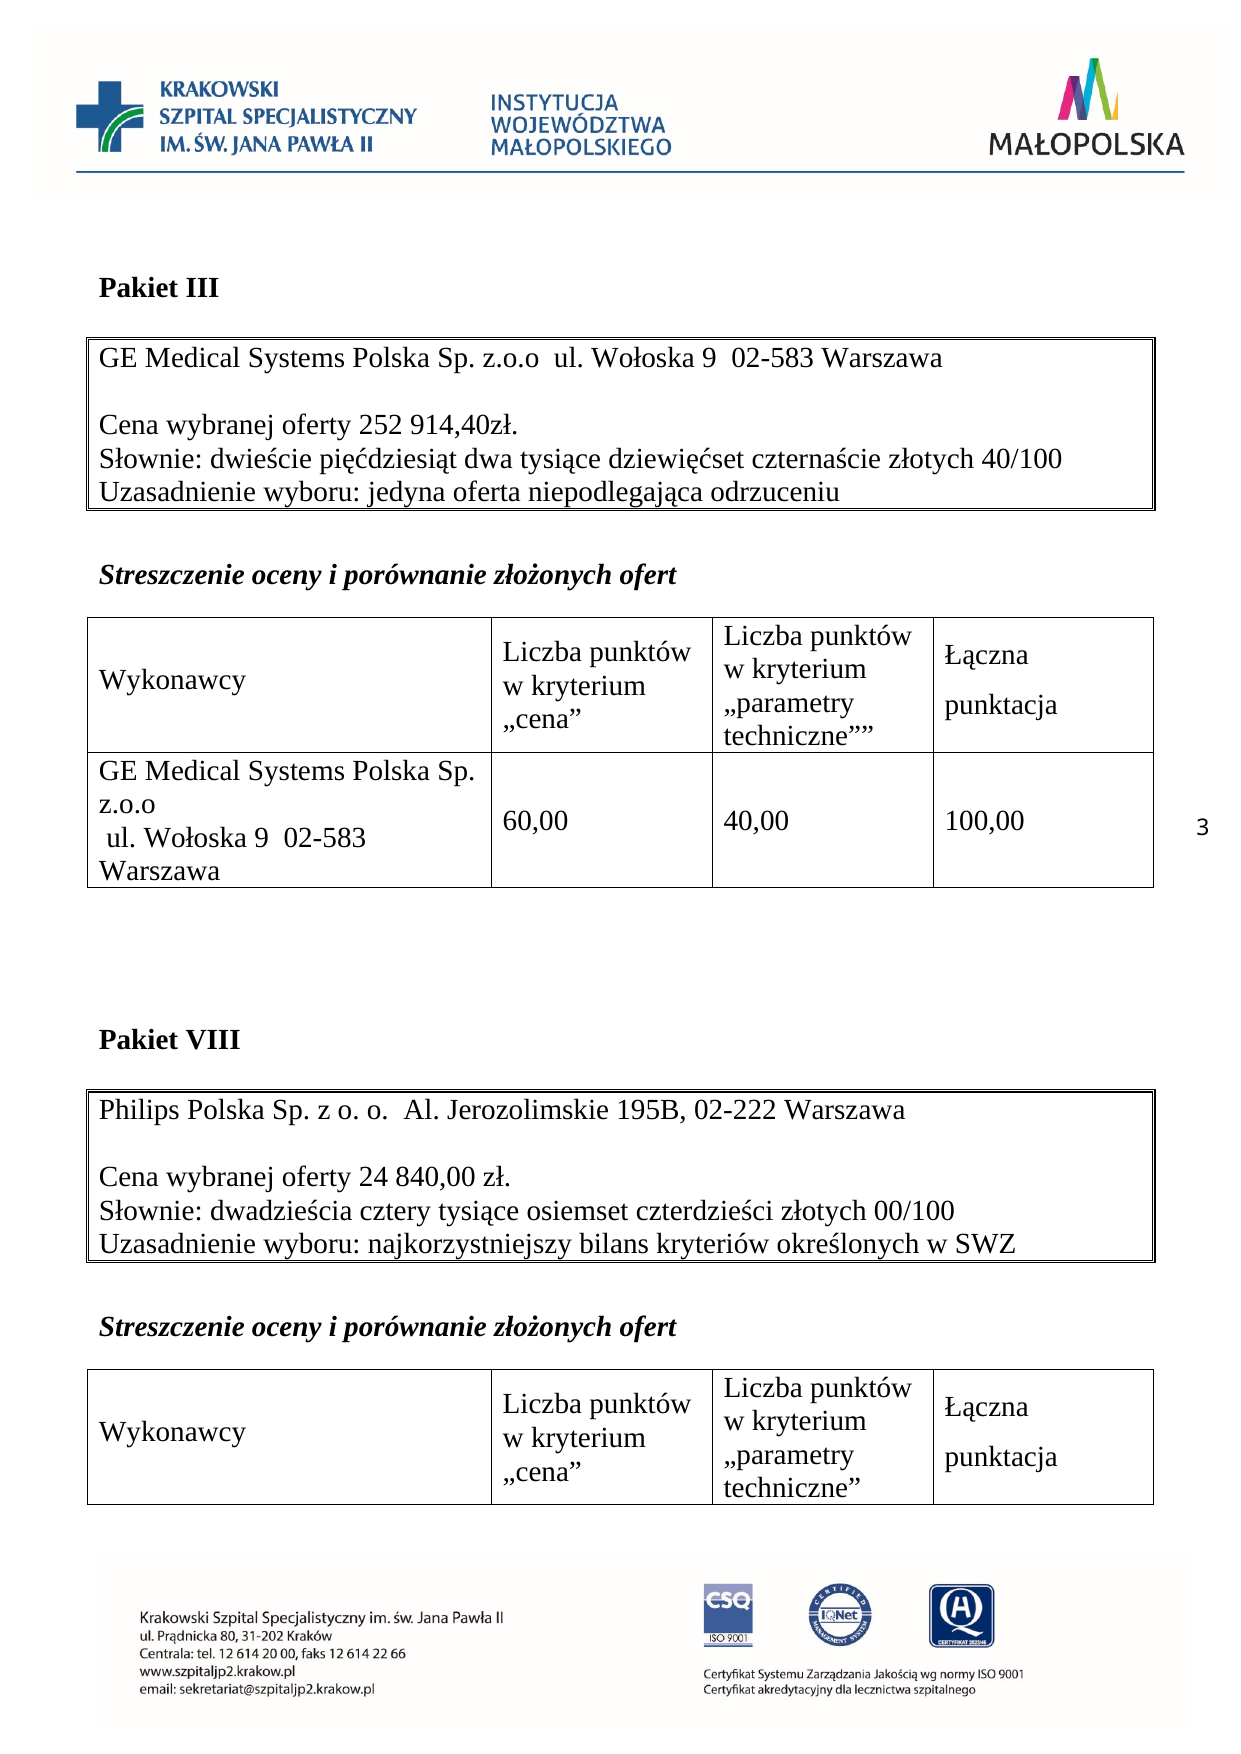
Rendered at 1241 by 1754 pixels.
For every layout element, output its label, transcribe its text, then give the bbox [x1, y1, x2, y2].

table_header Liczba punktów w kryterium „cena” [492, 1370, 712, 1504]
picture [31, 23, 1228, 201]
table_header GE Medical Systems Polska Sp. z.o.o ul. Wołoska 9 02-583 Warszawa Cena wybranej oferty 252 914,40zł. Słownie: dwieście pięćdziesiąt dwa tysiące dziewięćset czternaście złotych 40/100 Uzasadnienie wyboru: jedyna oferta niepodlegająca odrzuceniu [89, 340, 1152, 508]
table_header Łączna punktacja [934, 1370, 1153, 1504]
text Pakiet III [99, 270, 1180, 304]
table_header Wykonawcy [88, 618, 491, 752]
text Streszczenie oceny i porównanie złożonych ofert [99, 557, 1165, 591]
text Streszczenie oceny i porównanie złożonych ofert [99, 1309, 1165, 1343]
table_cell 60,00 [492, 753, 712, 887]
table_header Liczba punktów w kryterium „cena” [492, 618, 712, 752]
table_header Liczba punktów w kryterium „parametry techniczne”” [713, 618, 933, 752]
text Pakiet VIII [99, 1022, 1180, 1056]
table_header Liczba punktów w kryterium „parametry techniczne” [713, 1370, 933, 1504]
table_cell GE Medical Systems Polska Sp. z.o.o ul. Wołoska 9 02-583 Warszawa [88, 753, 491, 887]
table_header Łączna punktacja [934, 618, 1153, 752]
table_header Philips Polska Sp. z o. o. Al. Jerozolimskie 195B, 02-222 Warszawa Cena wybranej oferty 24 840,00 zł. Słownie: dwadzieścia cztery tysiące osiemset czterdzieści złotych 00/100 Uzasadnienie wyboru: najkorzystniejszy bilans kryteriów określonych w SWZ [89, 1093, 1152, 1260]
picture [98, 1556, 1189, 1730]
table_header Wykonawcy [88, 1370, 491, 1504]
table_cell 40,00 [713, 753, 933, 887]
table_cell 100,00 [934, 753, 1153, 887]
